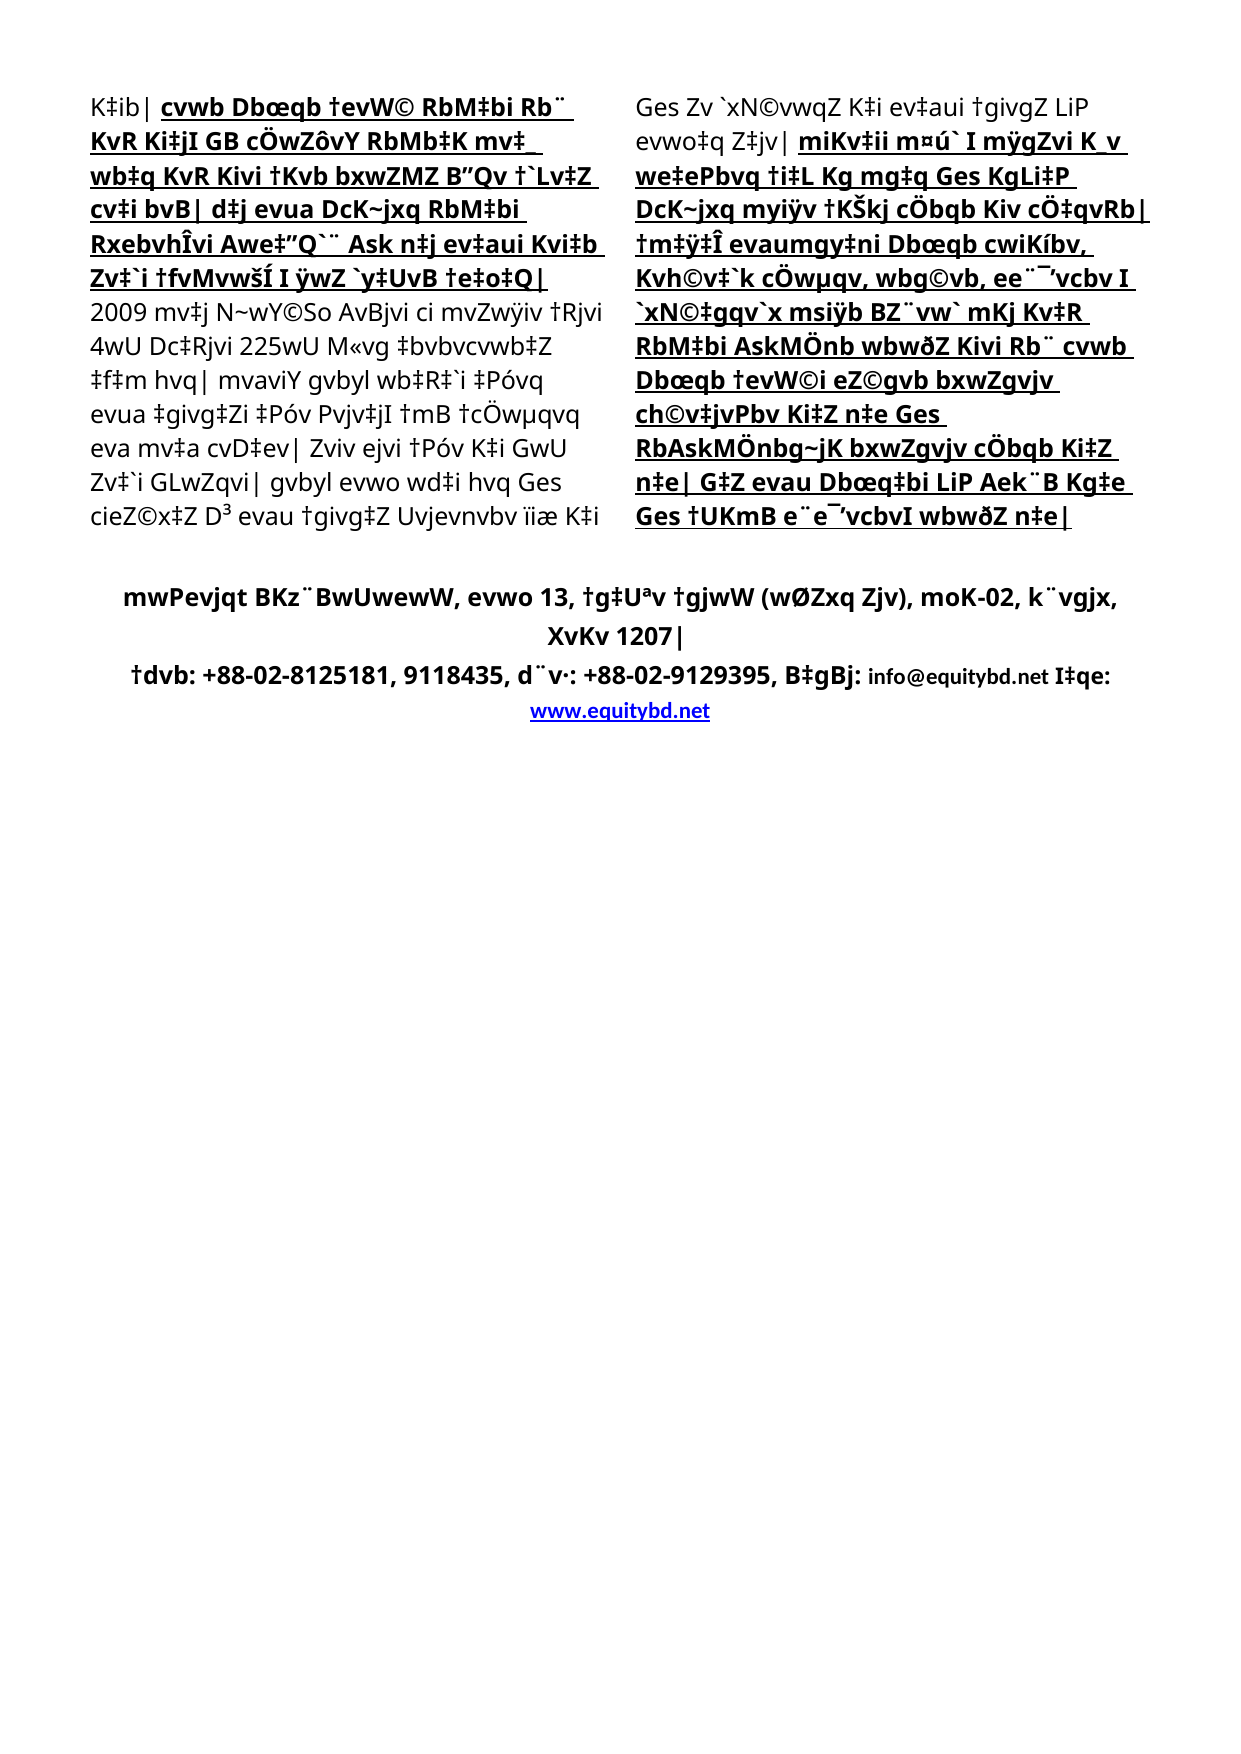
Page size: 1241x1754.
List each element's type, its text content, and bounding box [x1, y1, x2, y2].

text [635, 90, 1150, 221]
text mwPevjqt BKz¨BwUwewW, evwo 13, †g‡Uªv †gjwW (wØZxq Zjv), moK-02, k¨vgjx, XvKv 1207| †dvb: +88-02-8125181, 9118435, d¨v·: +88-02-9129395, B‡gBj: info@equitybd.net I‡qe: www.equitybd.net [90, 579, 1150, 724]
